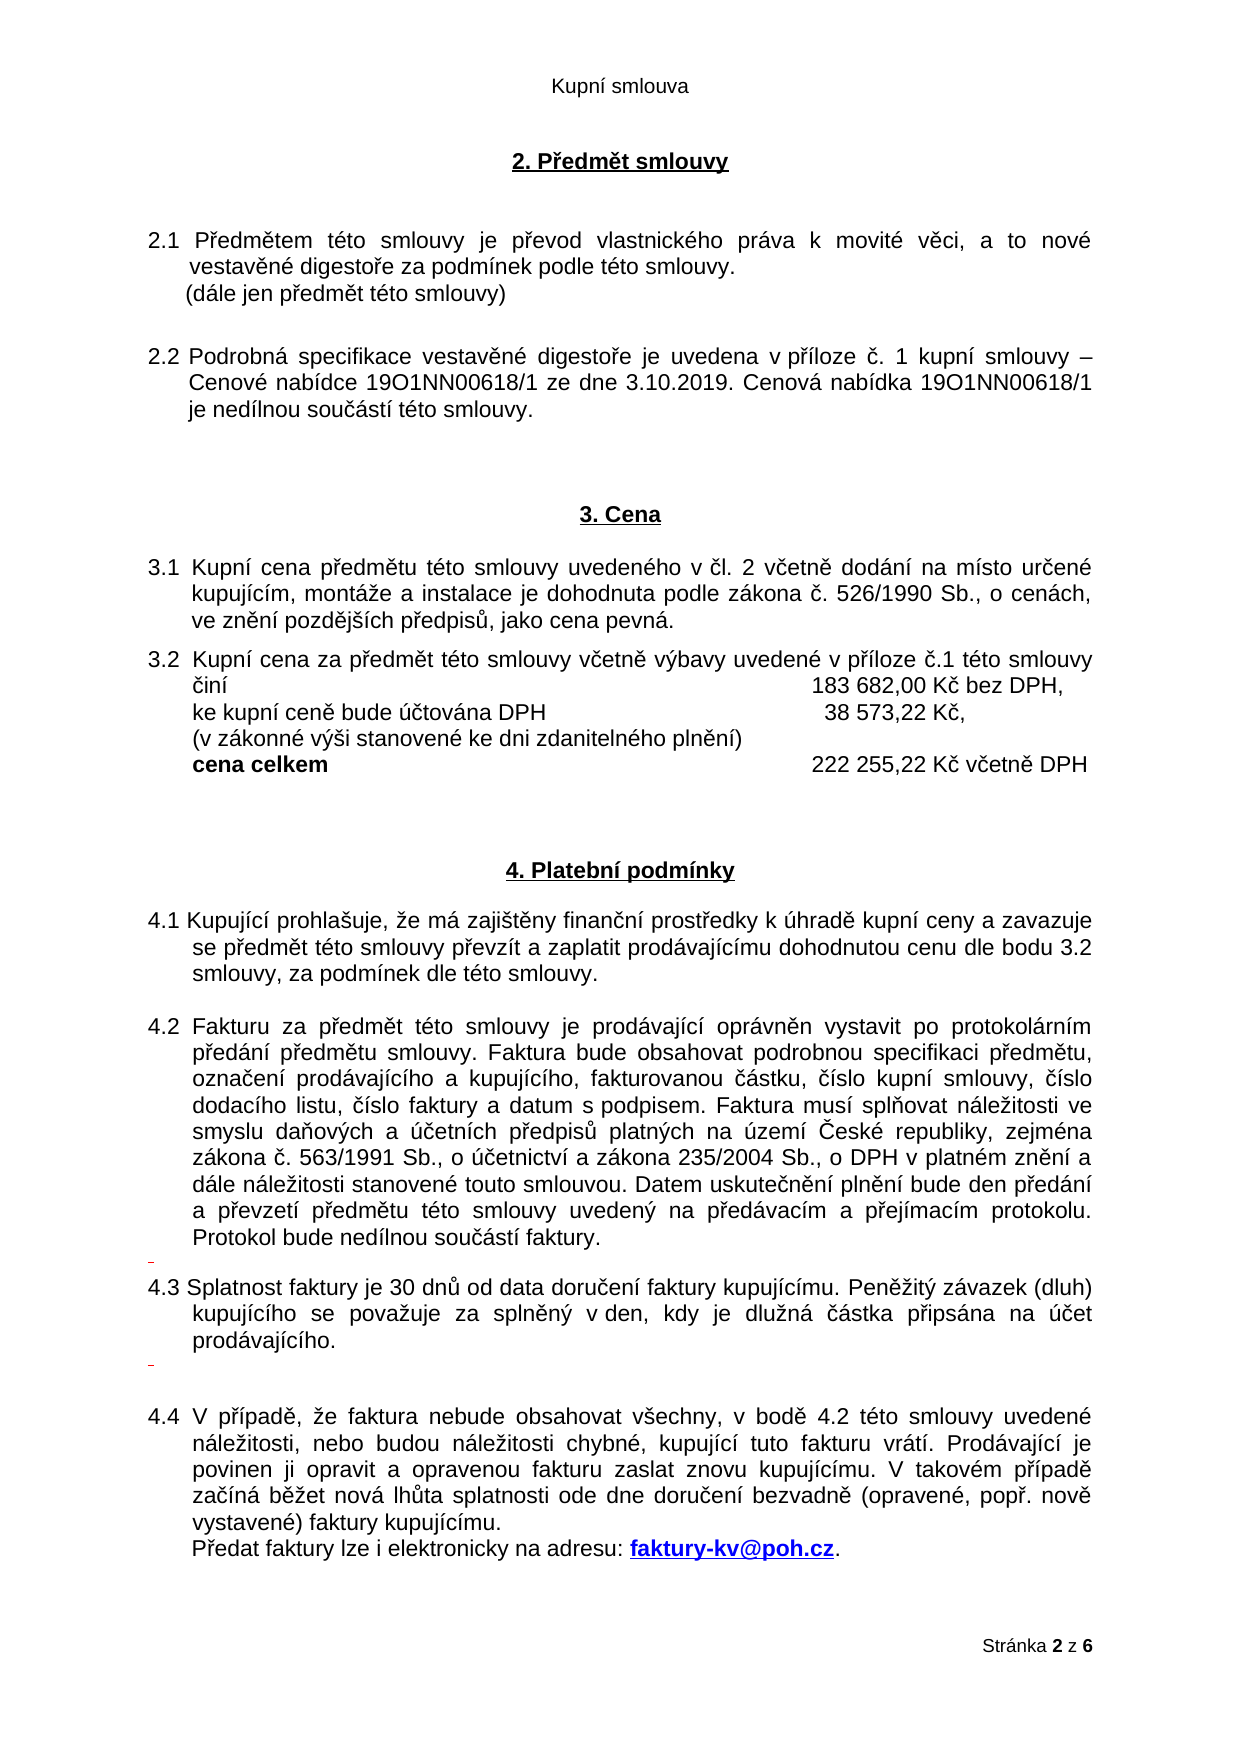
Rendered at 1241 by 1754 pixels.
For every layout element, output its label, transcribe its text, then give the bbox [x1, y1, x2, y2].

text 4.4 V případě, že faktura nebude obsahovat všechny, v bodě 4.2 této smlouvy uvedené náležitosti, nebo budou náležitosti chybné, kupující tuto fakturu vrátí. Prodávající je povinen ji opravit a opravenou fakturu zaslat znovu kupujícímu. V takovém případě začíná běžet nová lhůta splatnosti ode dne doručení bezvadně (opravené, popř. nově vystavené) faktury kupujícímu. [148, 1403, 1092, 1535]
text ke kupní ceně bude účtována DPH 38 573,22 Kč, [148, 699, 1092, 725]
text 4. Platební podmínky [148, 857, 1092, 883]
text 3. Cena [148, 501, 1092, 527]
text 2.1 Předmětem této smlouvy je převod vlastnického práva k movité věci, a to nové vestavěné digestoře za podmínek podle této smlouvy. [148, 227, 1092, 279]
list Předat faktury lze i elektronicky na adresu: faktury-kv@poh.cz. [185, 1535, 1092, 1561]
list Podrobná specifikace vestavěné digestoře je uvedena v příloze č. 1 kupní smlouvy – Cenové nabídce 19O1NN00618/1 ze dne 3.10.2019. Cenová nabídka 19O1NN00618/1 je nedílnou součástí této smlouvy. [148, 343, 1092, 422]
text 3.2 Kupní cena za předmět této smlouvy včetně výbavy uvedené v příloze č.1 této smlouvy činí 183 682,00 Kč bez DPH, [148, 646, 1092, 699]
list Kupní cena předmětu této smlouvy uvedeného v čl. 2 včetně dodání na místo určené kupujícím, montáže a instalace je dohodnuta podle zákona č. 526/1990 Sb., o cenách, ve znění pozdějších předpisů, jako cena pevná. [148, 554, 1092, 633]
text (dále jen předmět této smlouvy) [148, 279, 1092, 306]
text (v zákonné výši stanovené ke dni zdanitelného plnění) [148, 725, 1092, 751]
text 4.2 Fakturu za předmět této smlouvy je prodávající oprávněn vystavit po protokolárním předání předmětu smlouvy. Faktura bude obsahovat podrobnou specifikaci předmětu, označení prodávajícího a kupujícího, fakturovanou částku, číslo kupní smlouvy, číslo dodacího listu, číslo faktury a datum s podpisem. Faktura musí splňovat náležitosti ve smyslu daňových a účetních předpisů platných na území České republiky, zejména zákona č. 563/1991 Sb., o účetnictví a zákona 235/2004 Sb., o DPH v platném znění a dále náležitosti stanovené touto smlouvou. Datem uskutečnění plnění bude den předání a převzetí předmětu této smlouvy uvedený na předávacím a přejímacím protokolu. Protokol bude nedílnou součástí faktury. [148, 1013, 1092, 1250]
text 4.1 Kupující prohlašuje, že má zajištěny finanční prostředky k úhradě kupní ceny a zavazuje se předmět této smlouvy převzít a zaplatit prodávajícímu dohodnutou cenu dle bodu 3.2 smlouvy, za podmínek dle této smlouvy. [148, 907, 1092, 986]
text 2. Předmět smlouvy [148, 148, 1092, 174]
text cena celkem 222 255,22 Kč včetně DPH [148, 751, 1092, 778]
text 4.3 Splatnost faktury je 30 dnů od data doručení faktury kupujícímu. Peněžitý závazek (dluh) kupujícího se považuje za splněný v den, kdy je dlužná částka připsána na účet prodávajícího. [148, 1274, 1092, 1353]
